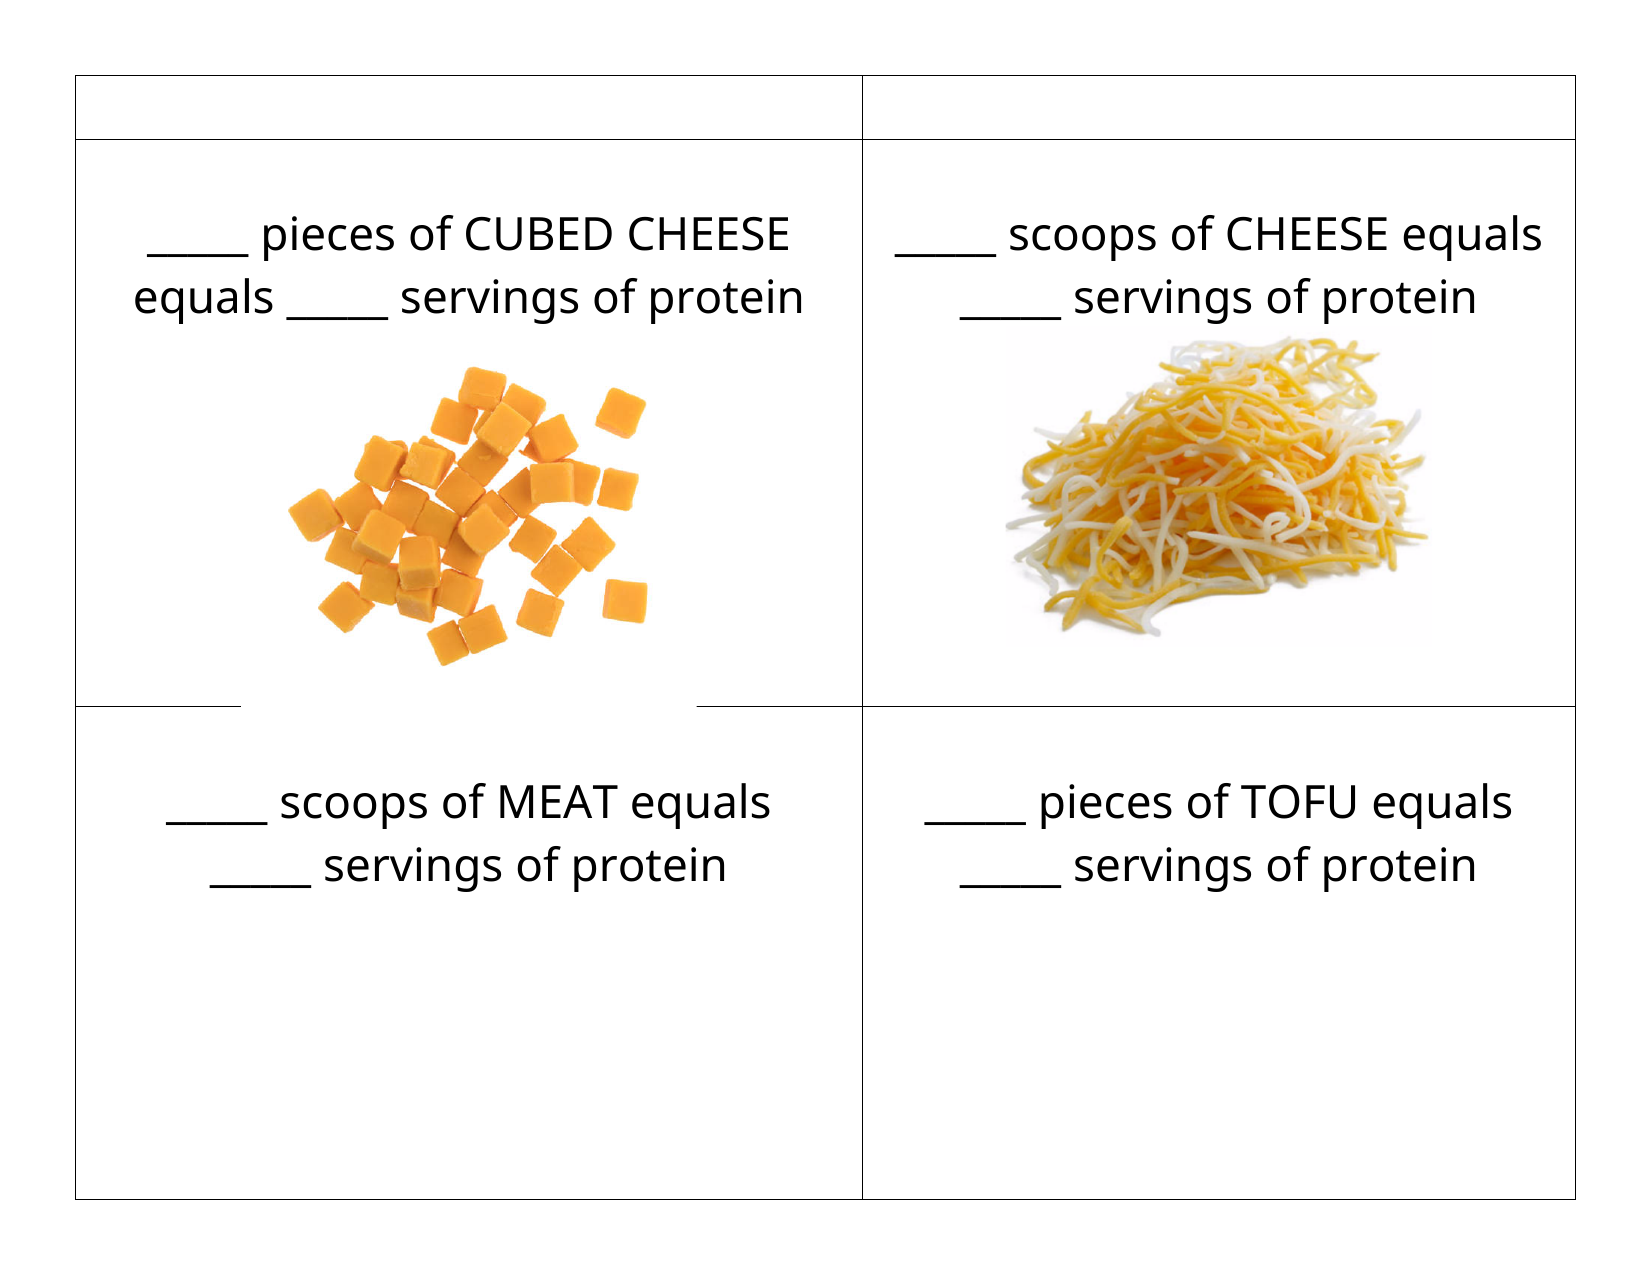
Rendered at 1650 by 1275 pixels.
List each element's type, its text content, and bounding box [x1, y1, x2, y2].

picture [241, 326, 697, 707]
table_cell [863, 76, 1575, 138]
table_cell _____ scoops of CHEESE equals _____ servings of protein [863, 140, 1575, 706]
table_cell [76, 76, 862, 138]
table_cell _____ pieces of CUBED CHEESE equals _____ servings of protein [76, 140, 862, 706]
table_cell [863, 707, 1575, 1199]
picture [1005, 326, 1433, 647]
table_cell _____ scoops of MEAT equals _____ servings of protein [76, 707, 862, 1199]
